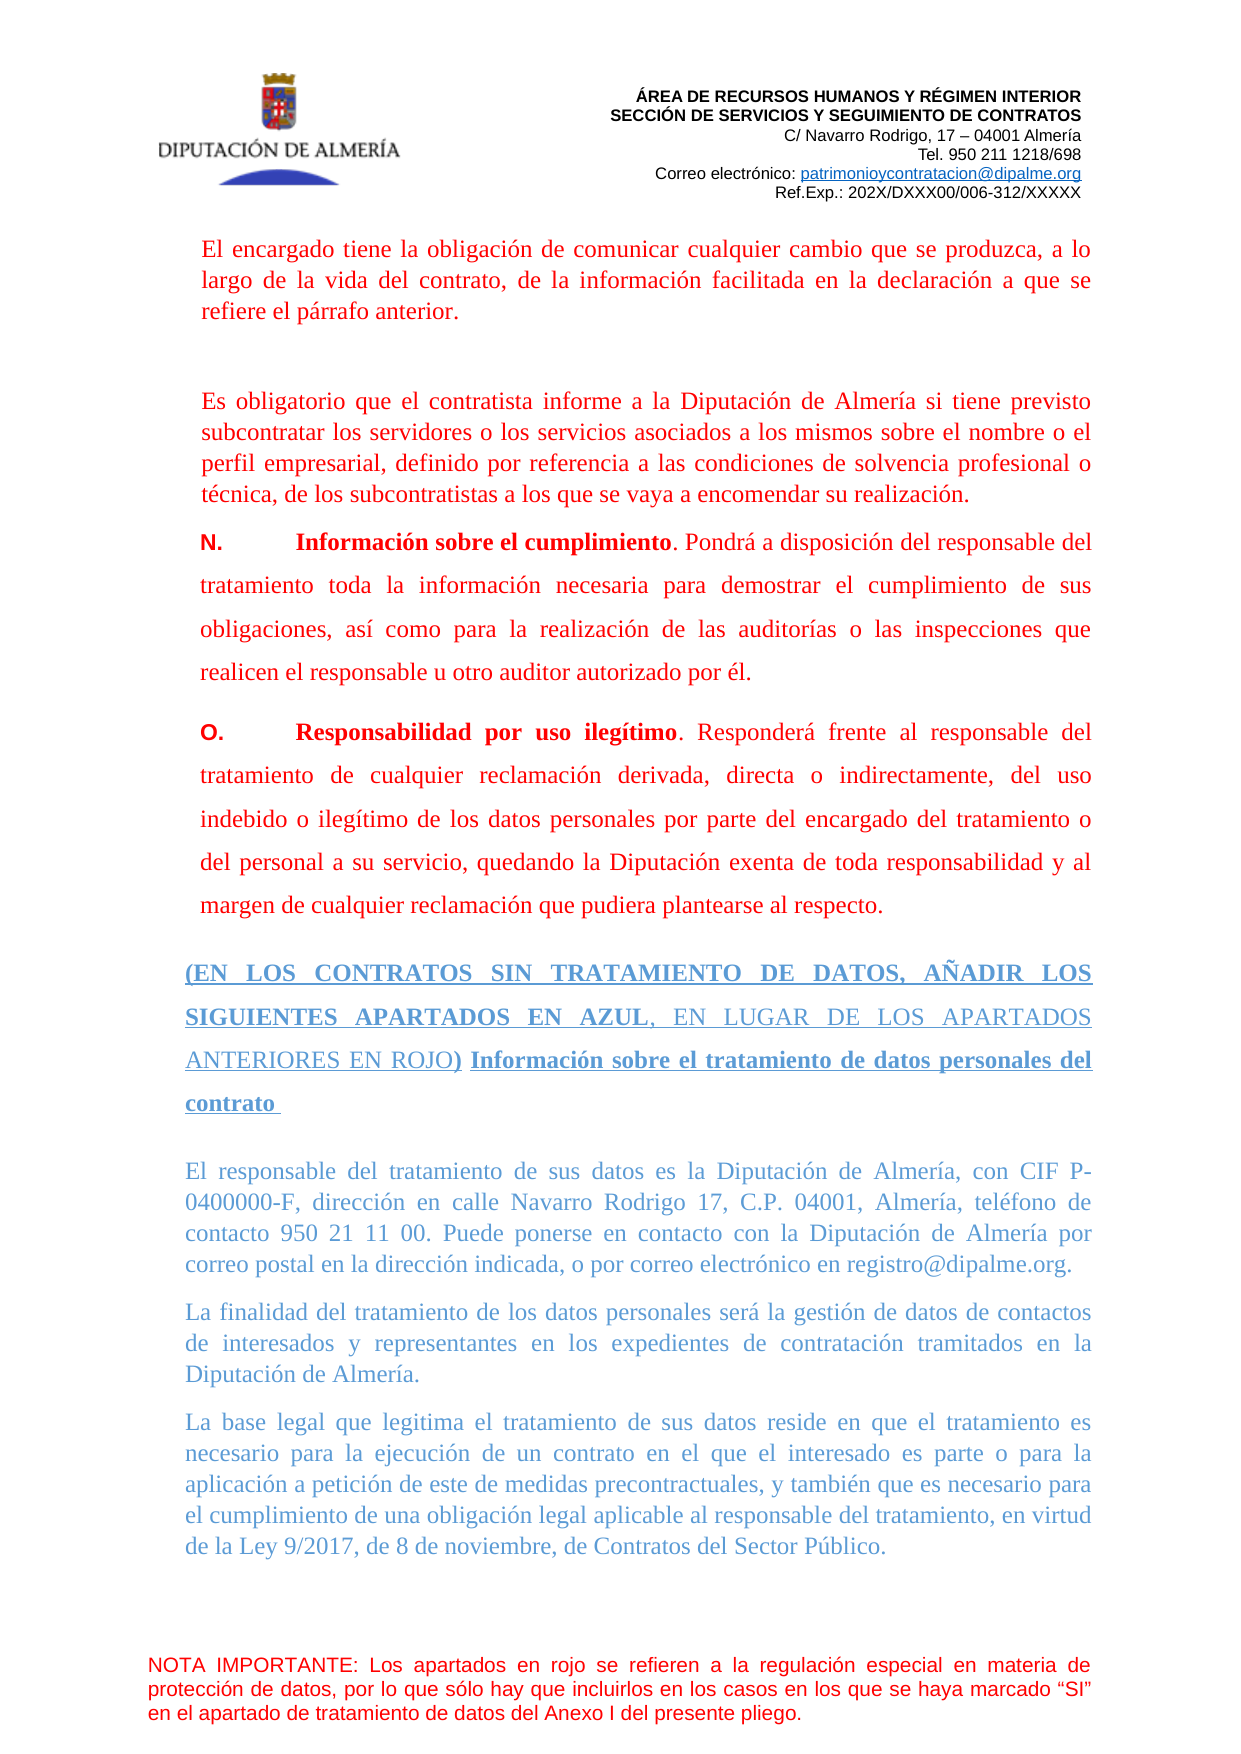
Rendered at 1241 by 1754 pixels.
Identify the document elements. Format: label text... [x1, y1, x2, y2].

text La finalidad del tratamiento de los datos personales será la gestión de datos de contactos de interesados y representantes en los expedientes de contratación tramitados en la Diputación de Almería. [185, 1297, 1092, 1388]
text (EN LOS CONTRATOS SIN TRATAMIENTO DE DATOS, AÑADIR LOS SIGUIENTES APARTADOS EN AZUL, EN LUGAR DE LOS APARTADOS ANTERIORES EN ROJO) Información sobre el tratamiento de datos personales del contrato [185, 1028, 1092, 1117]
text Es obligatorio que el contratista informe a la Diputación de Almería si tiene previsto subcontratar los servidores o los servicios asociados a los mismos sobre el nombre o el perfil empresarial, definido por referencia a las condiciones de solvencia profesional o técnica, de los subcontratistas a los que se vaya a encomendar su realización. [201, 386, 1092, 508]
text El responsable del tratamiento de sus datos es la Diputación de Almería, con CIF P-0400000-F, dirección en calle Navarro Rodrigo 17, C.P. 04001, Almería, teléfono de contacto 950 21 11 00. Puede ponerse en contacto con la Diputación de Almería por correo postal en la dirección indicada, o por correo electrónico en registro@dipalme.org. [185, 1156, 1092, 1278]
text (EN LOS CONTRATOS SIN TRATAMIENTO DE DATOS, AÑADIR LOS SIGUIENTES APARTADOS EN AZUL, EN LUGAR DE LOS APARTADOS ANTERIORES EN ROJO) Información sobre el tratamiento de datos personales del contrato [185, 985, 1092, 1027]
text El encargado tiene la obligación de comunicar cualquier cambio que se produzca, a lo largo de la vida del contrato, de la información facilitada en la declaración a que se refiere el párrafo anterior. [201, 234, 1092, 325]
list Información sobre el cumplimiento. Pondrá a disposición del responsable del tratamiento toda la información necesaria para demostrar el cumplimiento de sus obligaciones, así como para la realización de las auditorías o las inspecciones que realicen el responsable u otro auditor autorizado por él. [200, 527, 1092, 686]
list Responsabilidad por uso ilegítimo. Responderá frente al responsable del tratamiento de cualquier reclamación derivada, directa o indirectamente, del uso indebido o ilegítimo de los datos personales por parte del encargado del tratamiento o del personal a su servicio, quedando la Diputación exenta de toda responsabilidad y al margen de cualquier reclamación que pudiera plantearse al respecto. [200, 717, 1092, 919]
text (EN LOS CONTRATOS SIN TRATAMIENTO DE DATOS, AÑADIR LOS SIGUIENTES APARTADOS EN AZUL, EN LUGAR DE LOS APARTADOS ANTERIORES EN ROJO) Información sobre el tratamiento de datos personales del contrato [185, 958, 1092, 983]
picture [158, 73, 402, 187]
text La base legal que legitima el tratamiento de sus datos reside en que el tratamiento es necesario para la ejecución de un contrato en el que el interesado es parte o para la aplicación a petición de este de medidas precontractuales, y también que es necesario para el cumplimiento de una obligación legal aplicable al responsable del tratamiento, en virtud de la Ley 9/2017, de 8 de noviembre, de Contratos del Sector Público. [185, 1407, 1092, 1559]
